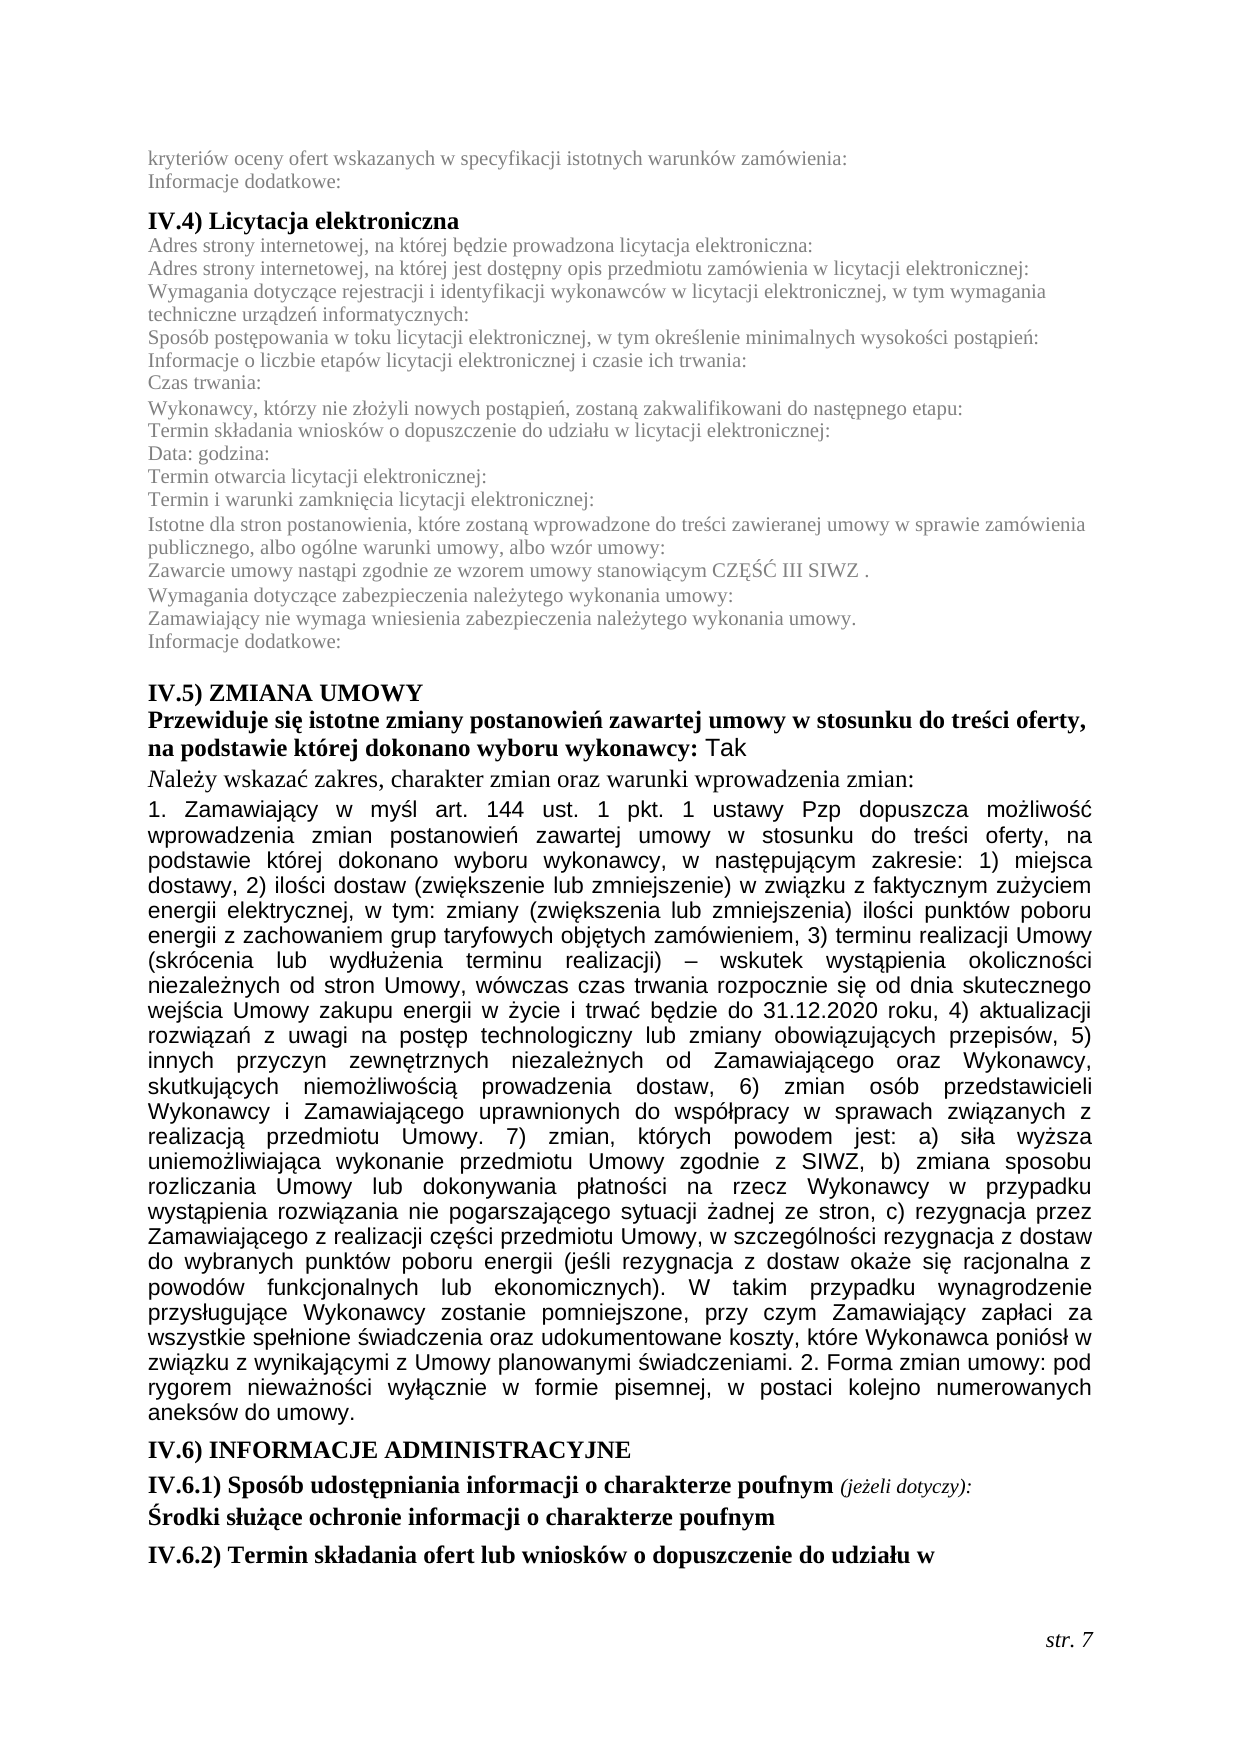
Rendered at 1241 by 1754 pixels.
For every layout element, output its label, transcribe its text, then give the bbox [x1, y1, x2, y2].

text Należy wskazać zakres, charakter zmian oraz warunki wprowadzenia zmian: [148, 761, 1093, 793]
text Termin i warunki zamknięcia licytacji elektronicznej: [148, 488, 1093, 511]
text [148, 1425, 1093, 1569]
text 1. Zamawiający w myśl art. 144 ust. 1 pkt. 1 ustawy Pzp dopuszcza możliwość wprowadzenia zmian postanowień zawartej umowy w stosunku do treści oferty, na podstawie której dokonano wyboru wykonawcy, w następującym zakresie: 1) miejsca dostawy, 2) ilości dostaw (zwiększenie lub zmniejszenie) w związku z faktycznym zużyciem energii elektrycznej, w tym: zmiany (zwiększenia lub zmniejszenia) ilości punktów poboru energii z zachowaniem grup taryfowych objętych zamówieniem, 3) terminu realizacji Umowy (skrócenia lub wydłużenia terminu realizacji) – wskutek wystąpienia okoliczności niezależnych od stron Umowy, wówczas czas trwania rozpocznie się od dnia skutecznego wejścia Umowy zakupu energii w życie i trwać będzie do 31.12.2020 roku, 4) aktualizacji rozwiązań z uwagi na postęp technologiczny lub zmiany obowiązujących przepisów, 5) innych przyczyn zewnętrznych niezależnych od Zamawiającego oraz Wykonawcy, skutkujących niemożliwością prowadzenia dostaw, 6) zmian osób przedstawicieli Wykonawcy i Zamawiającego uprawnionych do współpracy w sprawach związanych z realizacją przedmiotu Umowy. 7) zmian, których powodem jest: a) siła wyższa uniemożliwiająca wykonanie przedmiotu Umowy zgodnie z SIWZ, b) zmiana sposobu rozliczania Umowy lub dokonywania płatności na rzecz Wykonawcy w przypadku wystąpienia rozwiązania nie pogarszającego sytuacji żadnej ze stron, c) rezygnacja przez Zamawiającego z realizacji części przedmiotu Umowy, w szczególności rezygnacja z dostaw do wybranych punktów poboru energii (jeśli rezygnacja z dostaw okaże się racjonalna z powodów funkcjonalnych lub ekonomicznych). W takim przypadku wynagrodzenie przysługujące Wykonawcy zostanie pomniejszone, przy czym Zamawiający zapłaci za wszystkie spełnione świadczenia oraz udokumentowane koszty, które Wykonawca poniósł w związku z wynikającymi z Umowy planowanymi świadczeniami. 2. Forma zmian umowy: pod rygorem nieważności wyłącznie w formie pisemnej, w postaci kolejno numerowanych aneksów do umowy. [148, 793, 1093, 1425]
text Wymagania dotyczące rejestracji i identyfikacji wykonawców w licytacji elektronicznej, w tym wymagania techniczne urządzeń informatycznych: [148, 280, 1093, 326]
text IV.5) ZMIANA UMOWY Przewiduje się istotne zmiany postanowień zawartej umowy w stosunku do treści oferty, na podstawie której dokonano wyboru wykonawcy: Tak [148, 679, 1093, 761]
text Sposób postępowania w toku licytacji elektronicznej, w tym określenie minimalnych wysokości postąpień: [148, 326, 1093, 349]
text Istotne dla stron postanowienia, które zostaną wprowadzone do treści zawieranej umowy w sprawie zamówienia publicznego, albo ogólne warunki umowy, albo wzór umowy: [148, 511, 1093, 559]
text Zawarcie umowy nastąpi zgodnie ze wzorem umowy stanowiącym CZĘŚĆ III SIWZ . [148, 559, 1093, 582]
text Czas trwania: Wykonawcy, którzy nie złożyli nowych postąpień, zostaną zakwalifikowani do następnego etapu: [148, 372, 1093, 419]
text Termin składania wniosków o dopuszczenie do udziału w licytacji elektronicznej: Data: godzina: Termin otwarcia licytacji elektronicznej: [148, 419, 1093, 488]
text Informacje o liczbie etapów licytacji elektronicznej i czasie ich trwania: [148, 349, 1093, 372]
text Wymagania dotyczące zabezpieczenia należytego wykonania umowy: [148, 582, 1093, 607]
text Informacje dodatkowe: [148, 630, 1093, 653]
text Adres strony internetowej, na której jest dostępny opis przedmiotu zamówienia w licytacji elektronicznej: [148, 257, 1093, 280]
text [148, 148, 1093, 257]
text Zamawiający nie wymaga wniesienia zabezpieczenia należytego wykonania umowy. [148, 607, 1093, 630]
